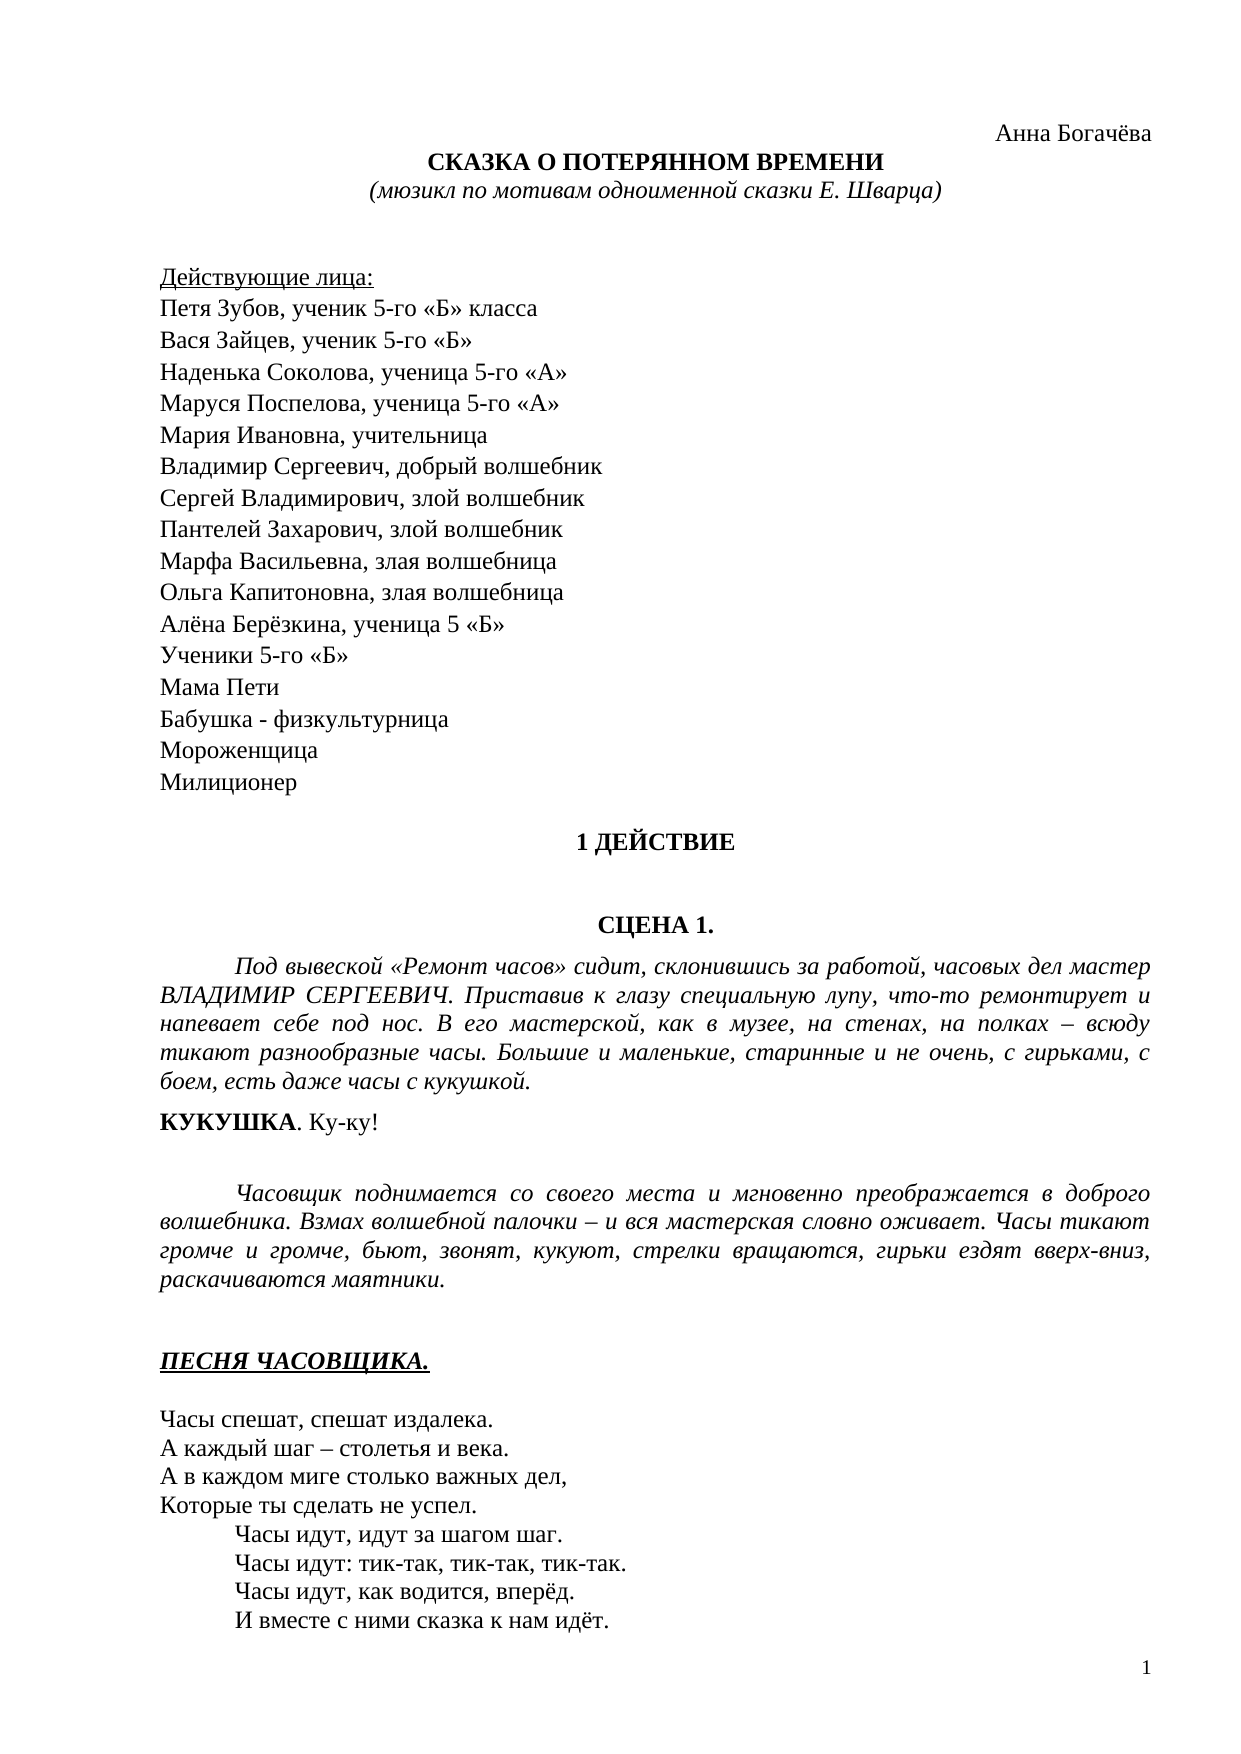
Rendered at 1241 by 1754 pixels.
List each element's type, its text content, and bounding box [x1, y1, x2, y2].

text Сергей Владимирович, злой волшебник [159, 483, 1152, 512]
text Которые ты сделать не успел. [159, 1490, 1152, 1519]
text А в каждом миге столько важных дел, [159, 1461, 1152, 1490]
text 1 ДЕЙСТВИЕ [159, 827, 1152, 856]
text Часы идут: тик-так, тик-так, тик-так. [159, 1548, 1152, 1576]
text Пантелей Захарович, злой волшебник [159, 514, 1152, 543]
text Бабушка - физкультурница [159, 704, 1152, 732]
text Часы спешат, спешат издалека. [159, 1404, 1152, 1433]
text Маруся Поспелова, ученица 5-го «А» [159, 388, 1152, 417]
text (мюзикл по мотивам одноименной сказки Е. Шварца) [159, 176, 1152, 204]
text Алёна Берёзкина, ученица 5 «Б» [159, 609, 1152, 638]
text Мария Ивановна, учительница [159, 420, 1152, 448]
text Мороженщица [159, 735, 1152, 764]
text Под вывеской «Ремонт часов» сидит, склонившись за работой, часовых дел мастер ВЛАДИМИР СЕРГЕЕВИЧ. Приставив к глазу специальную лупу, что-то ремонтирует и напевает себе под нос. В его мастерской, как в музее, на стенах, на полках – всюду тикают разнообразные часы. Большие и маленькие, старинные и не очень, с гирьками, с боем, есть даже часы с кукушкой. [159, 951, 1152, 1095]
text И вместе с ними сказка к нам идёт. [159, 1605, 1152, 1634]
text ПЕСНЯ ЧАСОВЩИКА. [159, 1346, 1152, 1375]
text А каждый шаг – столетья и века. [159, 1433, 1152, 1461]
text СКАЗКА О ПОТЕРЯННОМ ВРЕМЕНИ [159, 147, 1152, 176]
text Петя Зубов, ученик 5-го «Б» класса [159, 293, 1152, 322]
text СЦЕНА 1. [159, 910, 1152, 938]
text Ольга Капитоновна, злая волшебница [159, 577, 1152, 606]
text Ученики 5-го «Б» [159, 641, 1152, 669]
text Мама Пети [159, 672, 1152, 701]
text Действующие лица: [159, 262, 1152, 291]
text Часовщик поднимается со своего места и мгновенно преображается в доброго волшебника. Взмах волшебной палочки – и вся мастерская словно оживает. Часы тикают громче и громче, бьют, звонят, кукуют, стрелки вращаются, гирьки ездят вверх-вниз, раскачиваются маятники. [159, 1178, 1152, 1293]
text Марфа Васильевна, злая волшебница [159, 546, 1152, 575]
text Часы идут, как водится, вперёд. [159, 1576, 1152, 1605]
text Часы идут, идут за шагом шаг. [159, 1519, 1152, 1548]
text Вася Зайцев, ученик 5-го «Б» [159, 325, 1152, 354]
text Милиционер [159, 767, 1152, 796]
text Наденька Соколова, ученица 5-го «А» [159, 357, 1152, 385]
text КУКУШКА. Ку-ку! [159, 1107, 1152, 1136]
subtitle Анна Богачёва [759, 118, 1152, 147]
subtitle Владимир Сергеевич, добрый волшебник [159, 451, 1152, 480]
